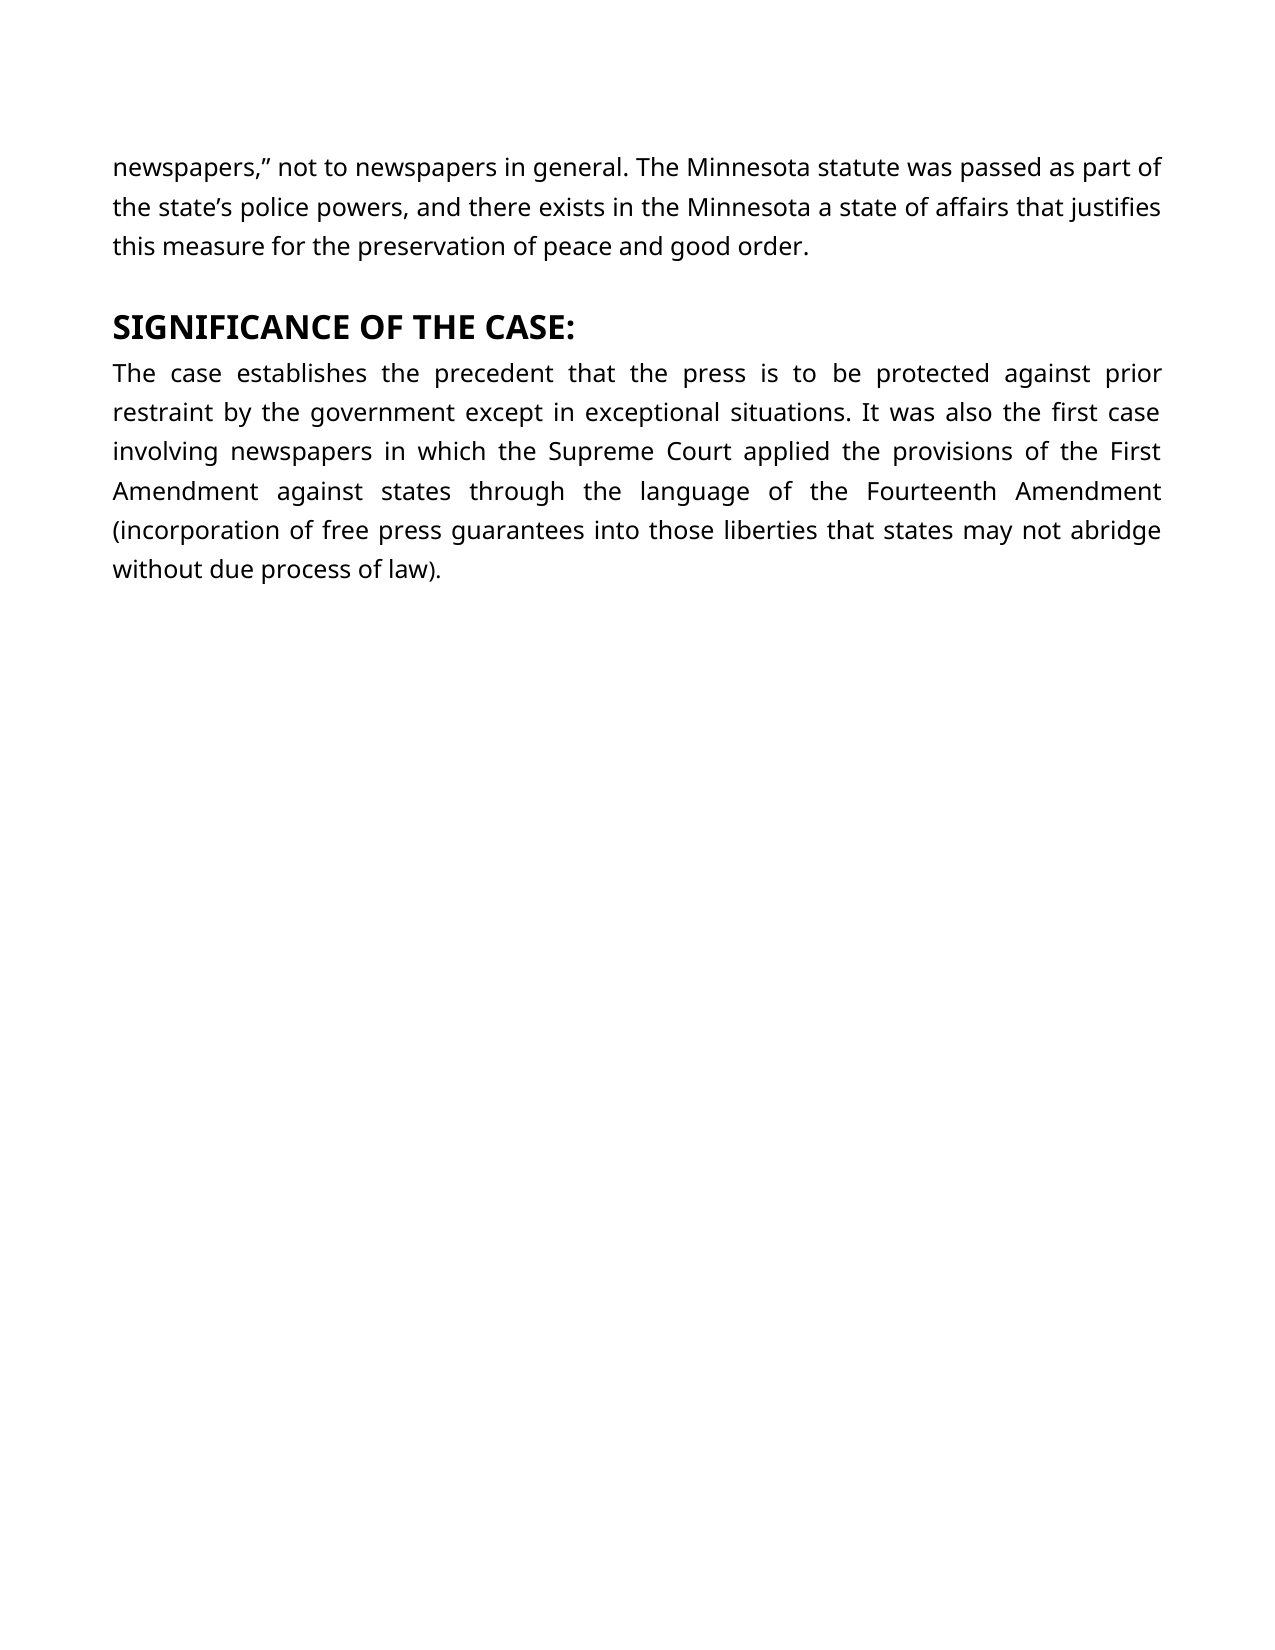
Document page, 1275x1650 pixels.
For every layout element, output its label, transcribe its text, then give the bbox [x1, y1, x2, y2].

text The case establishes the precedent that the press is to be protected against prior restraint by the government except in exceptional situations. It was also the first case involving newspapers in which the Supreme Court applied the provisions of the First Amendment against states through the language of the Fourteenth Amendment (incorporation of free press guarantees into those liberties that states may not abridge without due process of law). [112, 356, 1162, 586]
text SIGNIFICANCE OF THE CASE: [112, 303, 1162, 349]
text newspapers,” not to newspapers in general. The Minnesota statute was passed as part of the state’s police powers, and there exists in the Minnesota a state of affairs that justifies this measure for the preservation of peace and good order. [112, 150, 1162, 262]
